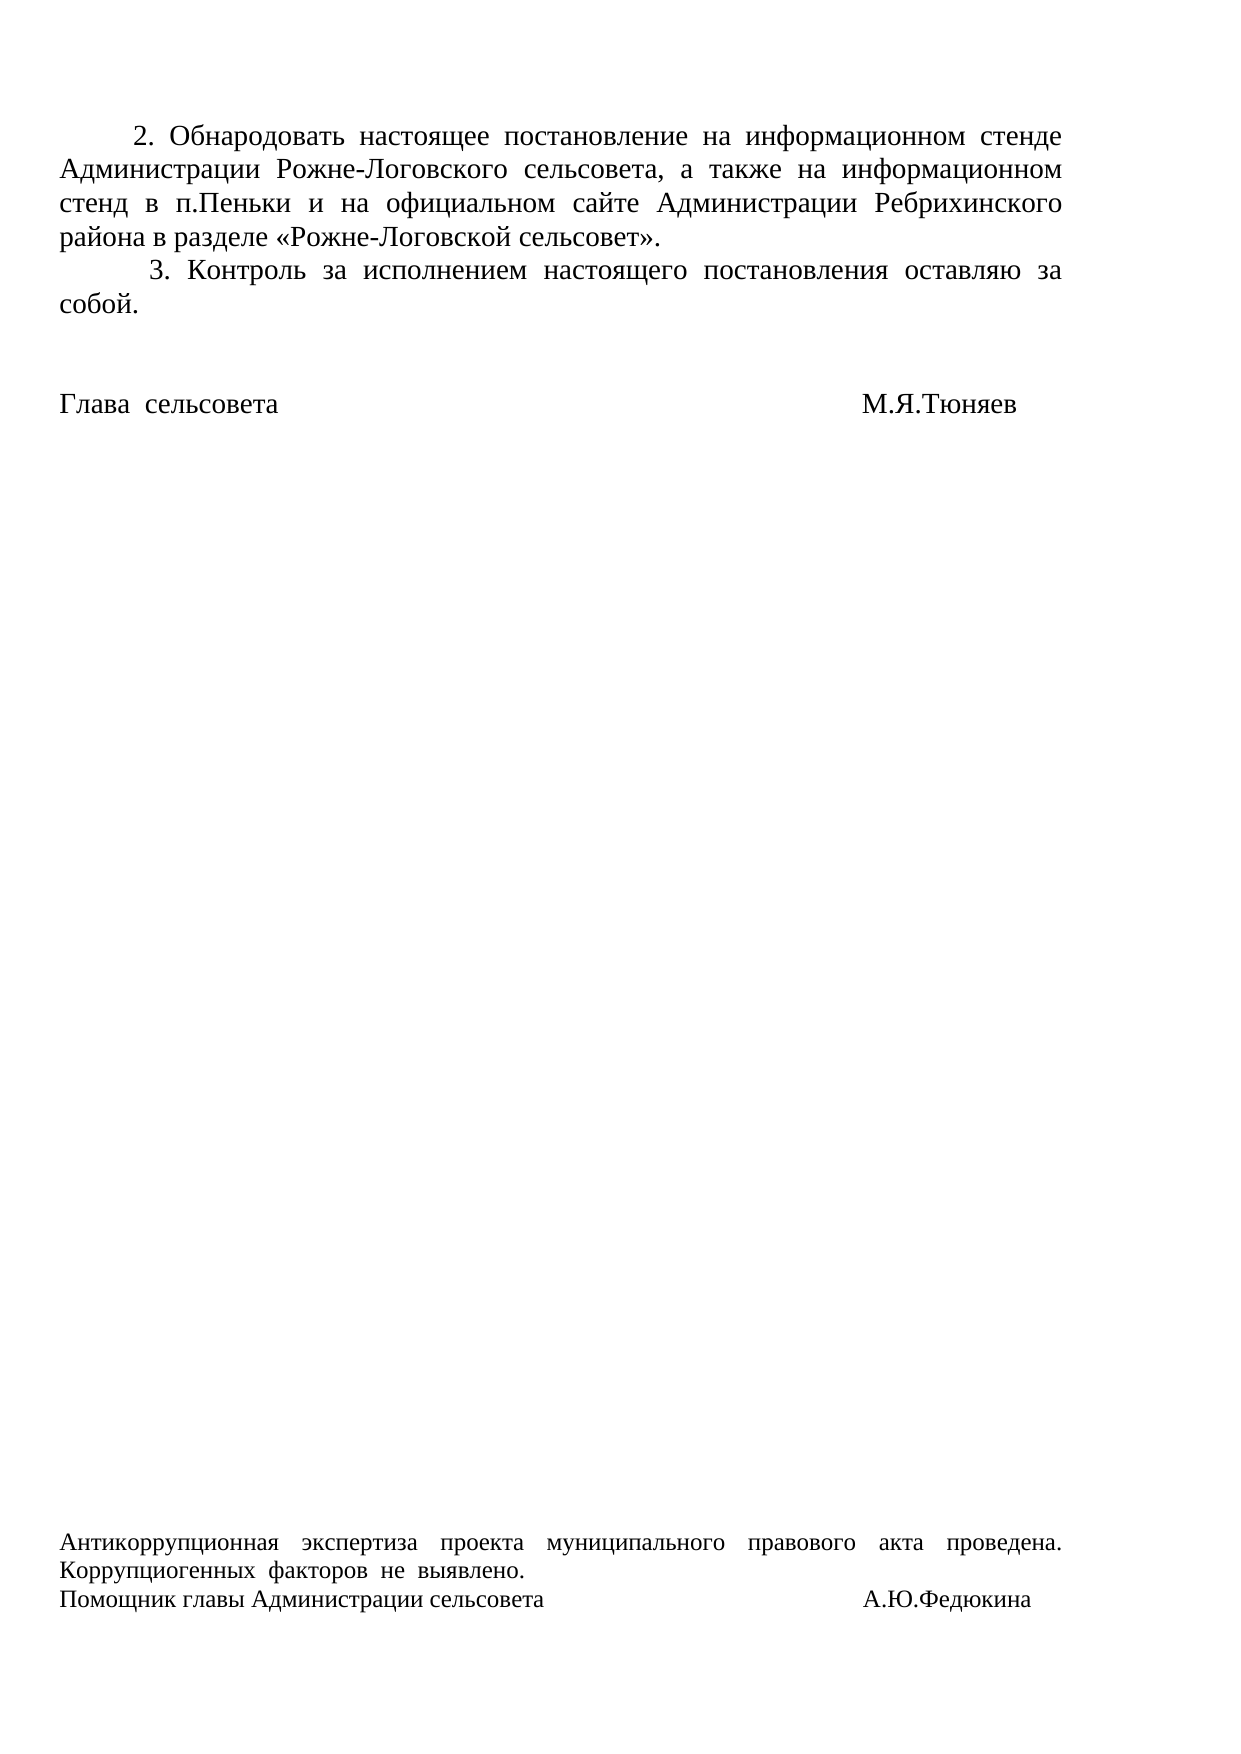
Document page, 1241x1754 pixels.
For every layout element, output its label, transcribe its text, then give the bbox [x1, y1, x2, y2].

text Антикоррупционная экспертиза проекта муниципального правового акта проведена. Коррупциогенных факторов не выявлено. [59, 1527, 1063, 1584]
text 2. Обнародовать настоящее постановление на информационном стенде Администрации Рожне-Логовского сельсовета, а также на информационном стенд в п.Пеньки и на официальном сайте Администрации Ребрихинского района в разделе «Рожне-Логовской сельсовет». [59, 118, 1063, 252]
text Глава сельсовета М.Я.Тюняев [59, 386, 1063, 420]
text 3. Контроль за исполнением настоящего постановления оставляю за собой. [59, 252, 1063, 319]
text Помощник главы Администрации сельсовета А.Ю.Федюкина [59, 1584, 1159, 1613]
